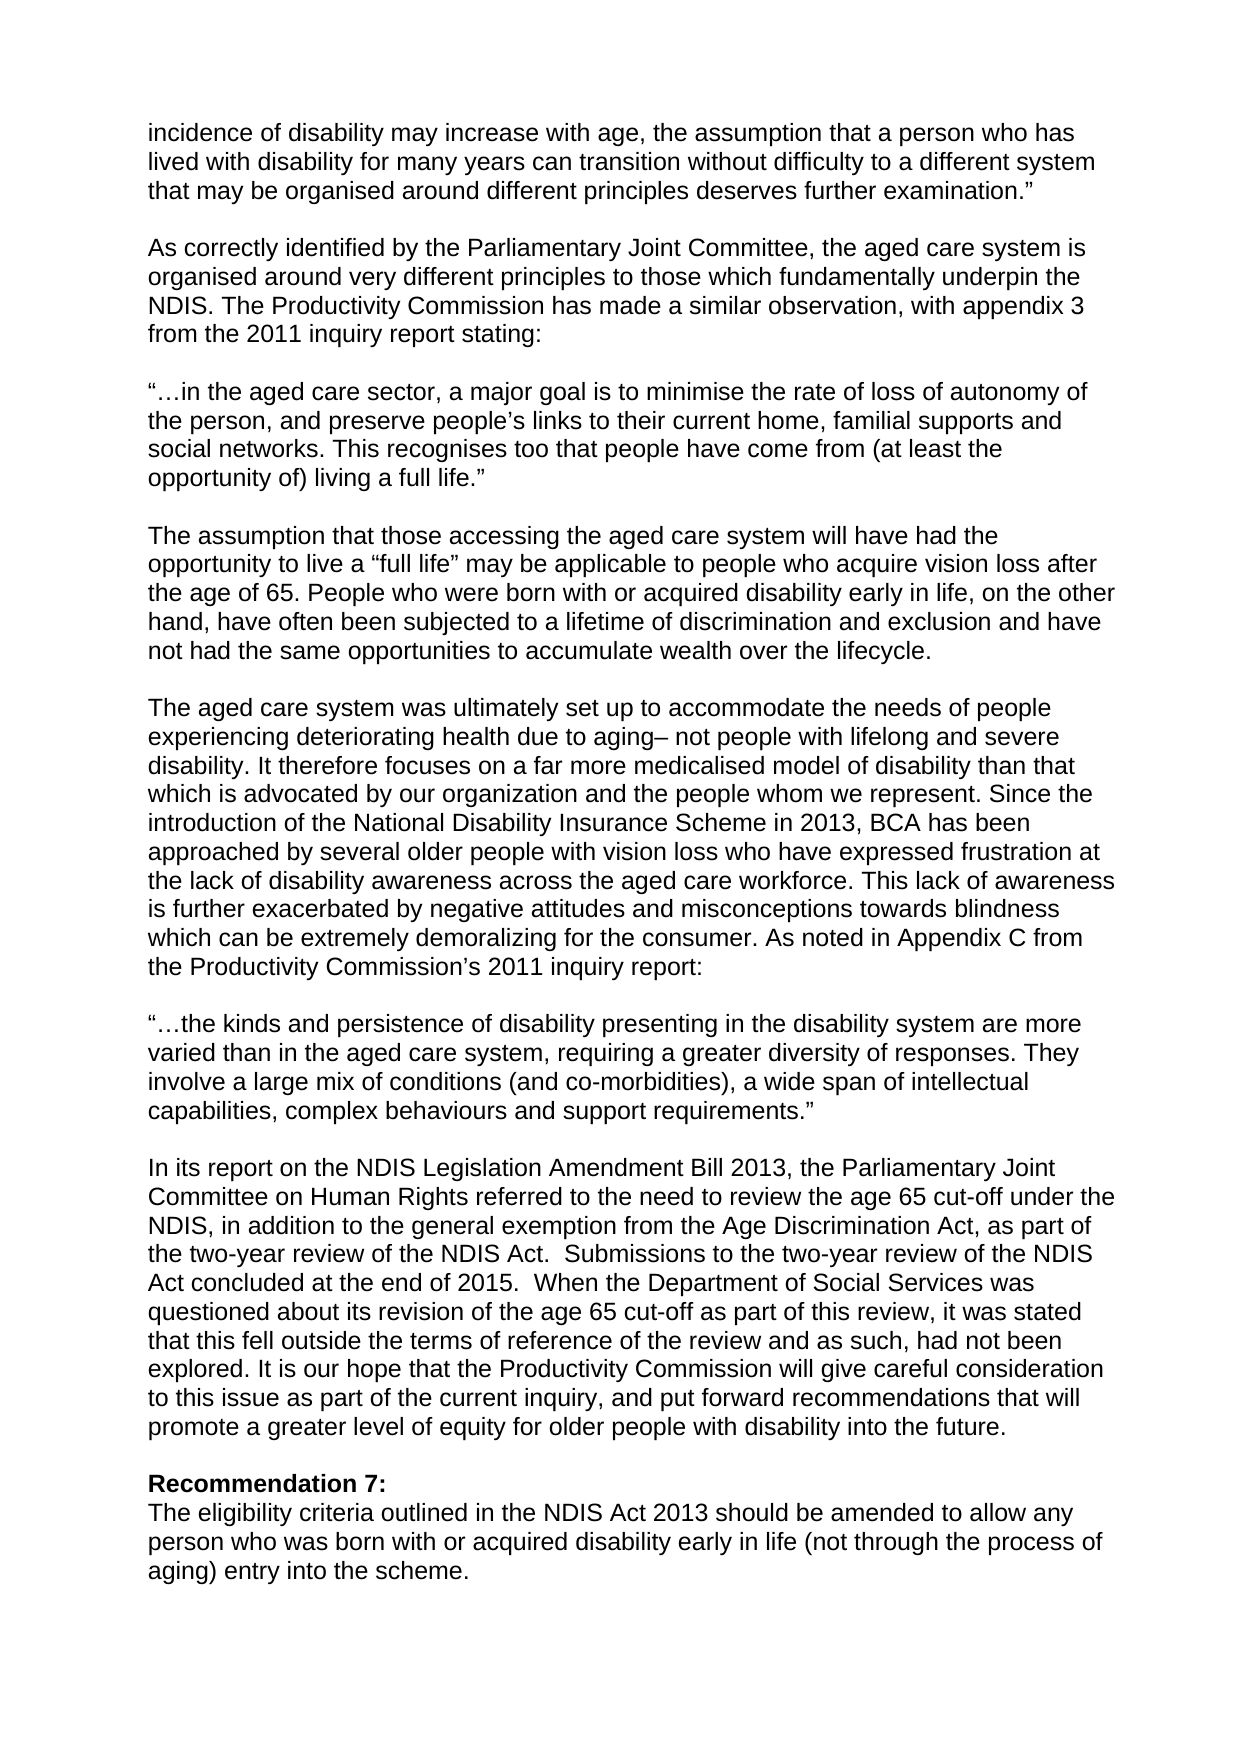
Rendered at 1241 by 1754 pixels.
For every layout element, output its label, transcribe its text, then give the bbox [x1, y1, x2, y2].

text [148, 118, 1122, 204]
text The eligibility criteria outlined in the NDIS Act 2013 should be amended to allow any person who was born with or acquired disability early in life (not through the process of aging) entry into the scheme. [148, 1498, 1122, 1584]
text “…the kinds and persistence of disability presenting in the disability system are more varied than in the aged care system, requiring a greater diversity of responses. They involve a large mix of conditions (and co-morbidities), a wide span of intellectual capabilities, complex behaviours and support requirements.” [148, 1009, 1122, 1124]
text Recommendation 7: [148, 1469, 1122, 1498]
text As correctly identified by the Parliamentary Joint Committee, the aged care system is organised around very different principles to those which fundamentally underpin the NDIS. The Productivity Commission has made a similar observation, with appendix 3 from the 2011 inquiry report stating: [148, 233, 1122, 348]
text “…in the aged care sector, a major goal is to minimise the rate of loss of autonomy of the person, and preserve people’s links to their current home, familial supports and social networks. This recognises too that people have come from (at least the opportunity of) living a full life.” [148, 377, 1122, 492]
text The aged care system was ultimately set up to accommodate the needs of people experiencing deteriorating health due to aging– not people with lifelong and severe disability. It therefore focuses on a far more medicalised model of disability than that which is advocated by our organization and the people whom we represent. Since the introduction of the National Disability Insurance Scheme in 2013, BCA has been approached by several older people with vision loss who have expressed frustration at the lack of disability awareness across the aged care workforce. This lack of awareness is further exacerbated by negative attitudes and misconceptions towards blindness which can be extremely demoralizing for the consumer. As noted in Appendix C from the Productivity Commission’s 2011 inquiry report: [148, 693, 1122, 981]
text In its report on the NDIS Legislation Amendment Bill 2013, the Parliamentary Joint Committee on Human Rights referred to the need to review the age 65 cut-off under the NDIS, in addition to the general exemption from the Age Discrimination Act, as part of the two-year review of the NDIS Act. Submissions to the two-year review of the NDIS Act concluded at the end of 2015. When the Department of Social Services was questioned about its revision of the age 65 cut-off as part of this review, it was stated that this fell outside the terms of reference of the review and as such, had not been explored. It is our hope that the Productivity Commission will give careful consideration to this issue as part of the current inquiry, and put forward recommendations that will promote a greater level of equity for older people with disability into the future. [148, 1153, 1122, 1441]
text The assumption that those accessing the aged care system will have had the opportunity to live a “full life” may be applicable to people who acquire vision loss after the age of 65. People who were born with or acquired disability early in life, on the other hand, have often been subjected to a lifetime of discrimination and exclusion and have not had the same opportunities to accumulate wealth over the lifecycle. [148, 521, 1122, 664]
